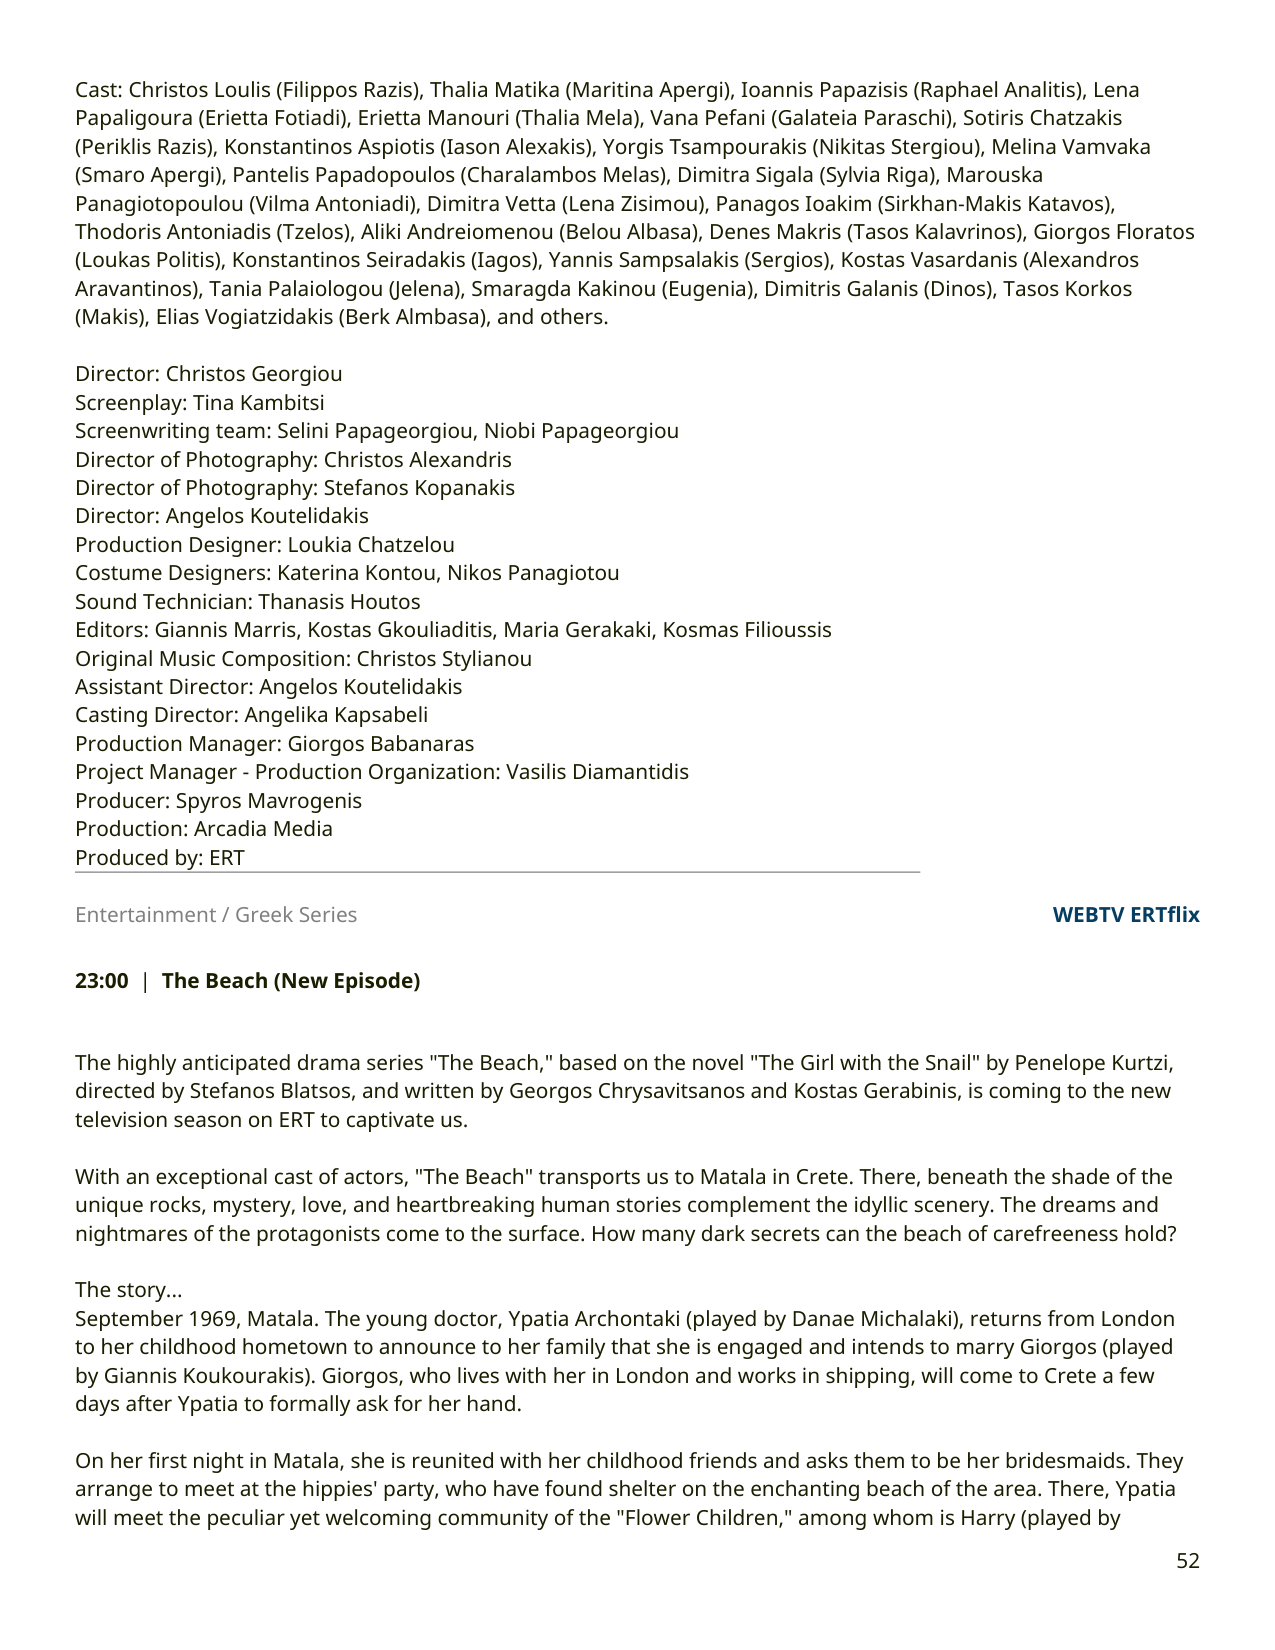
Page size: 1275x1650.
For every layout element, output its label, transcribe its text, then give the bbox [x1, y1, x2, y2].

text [75, 75, 1200, 871]
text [75, 1048, 1200, 1531]
text 23:00 | The Beach (New Episode) [75, 928, 1200, 1023]
table_header WEBTV ERTflix [638, 900, 1200, 928]
table_header Entertainment / Greek Series [75, 900, 637, 928]
